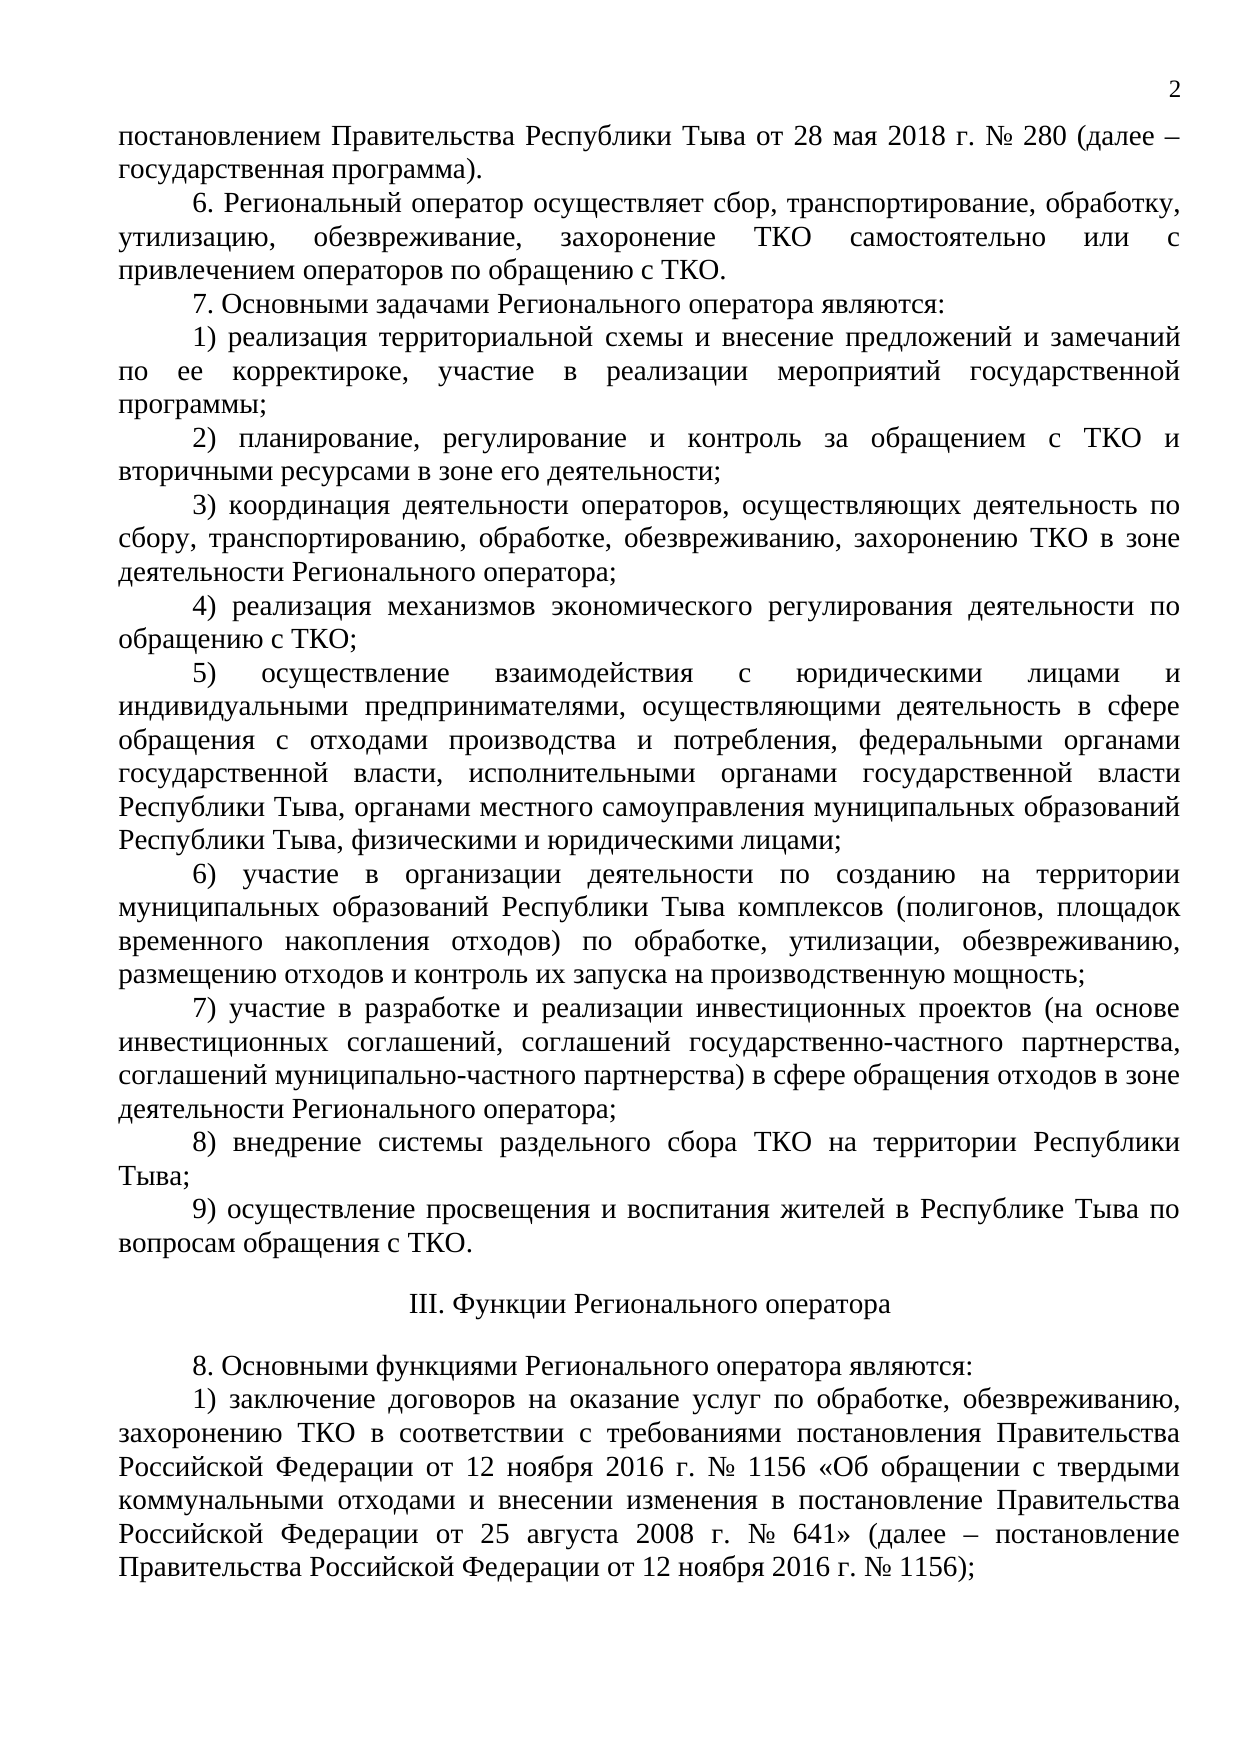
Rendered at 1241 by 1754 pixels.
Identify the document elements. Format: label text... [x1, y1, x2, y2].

text 8) внедрение системы раздельного сбора ТКО на территории Республики Тыва; [118, 1124, 1181, 1191]
text III. Функции Регионального оператора [118, 1287, 1181, 1320]
text 1) заключение договоров на оказание услуг по обработке, обезвреживанию, захоронению ТКО в соответствии с требованиями постановления Правительства Российской Федерации от 12 ноября 2016 г. № 1156 «Об обращении с твердыми коммунальными отходами и внесении изменения в постановление Правительства Российской Федерации от 25 августа 2008 г. № 641» (далее – постановление Правительства Российской Федерации от 12 ноября 2016 г. № 1156); [118, 1382, 1181, 1583]
text 6. Региональный оператор осуществляет сбор, транспортирование, обработку, утилизацию, обезвреживание, захоронение ТКО самостоятельно или с привлечением операторов по обращению с ТКО. [118, 185, 1181, 286]
text 9) осуществление просвещения и воспитания жителей в Республике Тыва по вопросам обращения с ТКО. [118, 1191, 1181, 1258]
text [118, 118, 1181, 185]
text 7. Основными задачами Регионального оператора являются: [118, 286, 1181, 319]
text 1) реализация территориальной схемы и внесение предложений и замечаний по ее корректироке, участие в реализации мероприятий государственной программы; [118, 319, 1181, 420]
text 3) координация деятельности операторов, осуществляющих деятельность по сбору, транспортированию, обработке, обезвреживанию, захоронению ТКО в зоне деятельности Регионального оператора; [118, 487, 1181, 588]
text 5) осуществление взаимодействия с юридическими лицами и индивидуальными предпринимателями, осуществляющими деятельность в сфере обращения с отходами производства и потребления, федеральными органами государственной власти, исполнительными органами государственной власти Республики Тыва, органами местного самоуправления муниципальных образований Республики Тыва, физическими и юридическими лицами; [118, 655, 1181, 856]
text 2) планирование, регулирование и контроль за обращением с ТКО и вторичными ресурсами в зоне его деятельности; [118, 420, 1181, 487]
text 8. Основными функциями Регионального оператора являются: [118, 1348, 1181, 1382]
text 4) реализация механизмов экономического регулирования деятельности по обращению с ТКО; [118, 588, 1181, 655]
text 6) участие в организации деятельности по созданию на территории муниципальных образований Республики Тыва комплексов (полигонов, площадок временного накопления отходов) по обработке, утилизации, обезвреживанию, размещению отходов и контроль их запуска на производственную мощность; [118, 856, 1181, 990]
text 7) участие в разработке и реализации инвестиционных проектов (на основе инвестиционных соглашений, соглашений государственно-частного партнерства, соглашений муниципально-частного партнерства) в сфере обращения отходов в зоне деятельности Регионального оператора; [118, 990, 1181, 1124]
